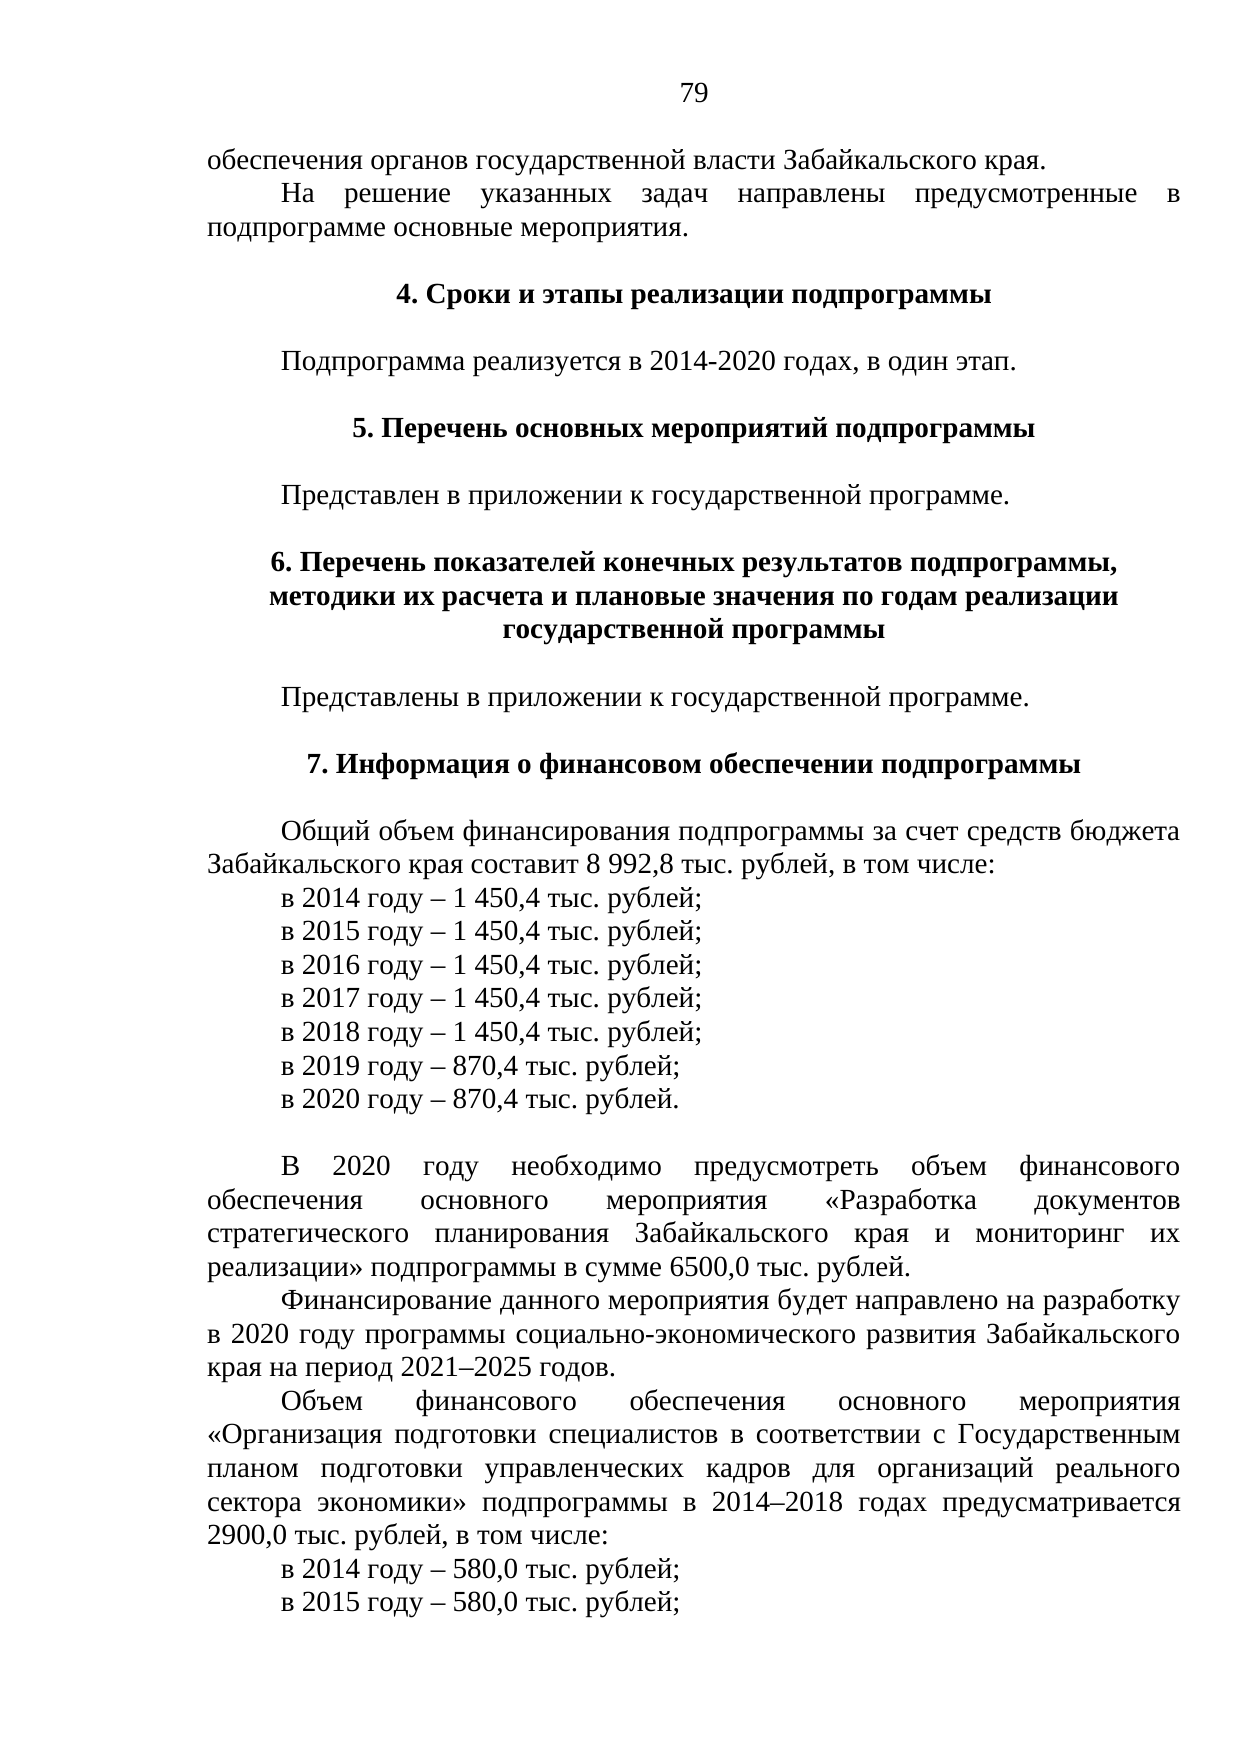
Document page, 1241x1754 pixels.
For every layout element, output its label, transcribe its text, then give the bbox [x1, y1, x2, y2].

text Представлены в приложении к государственной программе. [207, 679, 1181, 712]
text На решение указанных задач направлены предусмотренные в подпрограмме основные мероприятия. [207, 176, 1181, 243]
text Финансирование данного мероприятия будет направлено на разработку в 2020 году программы социально-экономического развития Забайкальского края на период 2021–2025 годов. [207, 1282, 1181, 1383]
text Подпрограмма реализуется в 2014-2020 годах, в один этап. [207, 343, 1181, 377]
text 7. Информация о финансовом обеспечении подпрограммы [207, 746, 1181, 779]
text В 2020 году необходимо предусмотреть объем финансового обеспечения основного мероприятия «Разработка документов стратегического планирования Забайкальского края и мониторинг их реализации» подпрограммы в сумме 6500,0 тыс. рублей. [207, 1148, 1181, 1282]
text Общий объем финансирования подпрограммы за счет средств бюджета Забайкальского края составит 8 992,8 тыс. рублей, в том числе: [207, 813, 1181, 880]
text в 2015 году – 1 450,4 тыс. рублей; [207, 913, 1181, 947]
text в 2014 году – 580,0 тыс. рублей; [207, 1551, 1181, 1584]
text в 2015 году – 580,0 тыс. рублей; [207, 1584, 1181, 1618]
text 6. Перечень показателей конечных результатов подпрограммы, методики их расчета и плановые значения по годам реализации государственной программы [207, 544, 1181, 645]
text в 2016 году – 1 450,4 тыс. рублей; [207, 947, 1181, 981]
text в 2020 году – 870,4 тыс. рублей. [207, 1081, 1181, 1115]
text 4. Сроки и этапы реализации подпрограммы [207, 276, 1181, 310]
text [207, 142, 1181, 176]
text Представлен в приложении к государственной программе. [207, 477, 1181, 511]
text 5. Перечень основных мероприятий подпрограммы [207, 410, 1181, 444]
text Объем финансового обеспечения основного мероприятия «Организация подготовки специалистов в соответствии с Государственным планом подготовки управленческих кадров для организаций реального сектора экономики» подпрограммы в 2014–2018 годах предусматривается 2900,0 тыс. рублей, в том числе: [207, 1383, 1181, 1551]
text в 2014 году – 1 450,4 тыс. рублей; [207, 880, 1181, 913]
text в 2017 году – 1 450,4 тыс. рублей; [207, 981, 1181, 1014]
text в 2018 году – 1 450,4 тыс. рублей; [207, 1014, 1181, 1048]
text в 2019 году – 870,4 тыс. рублей; [207, 1048, 1181, 1081]
